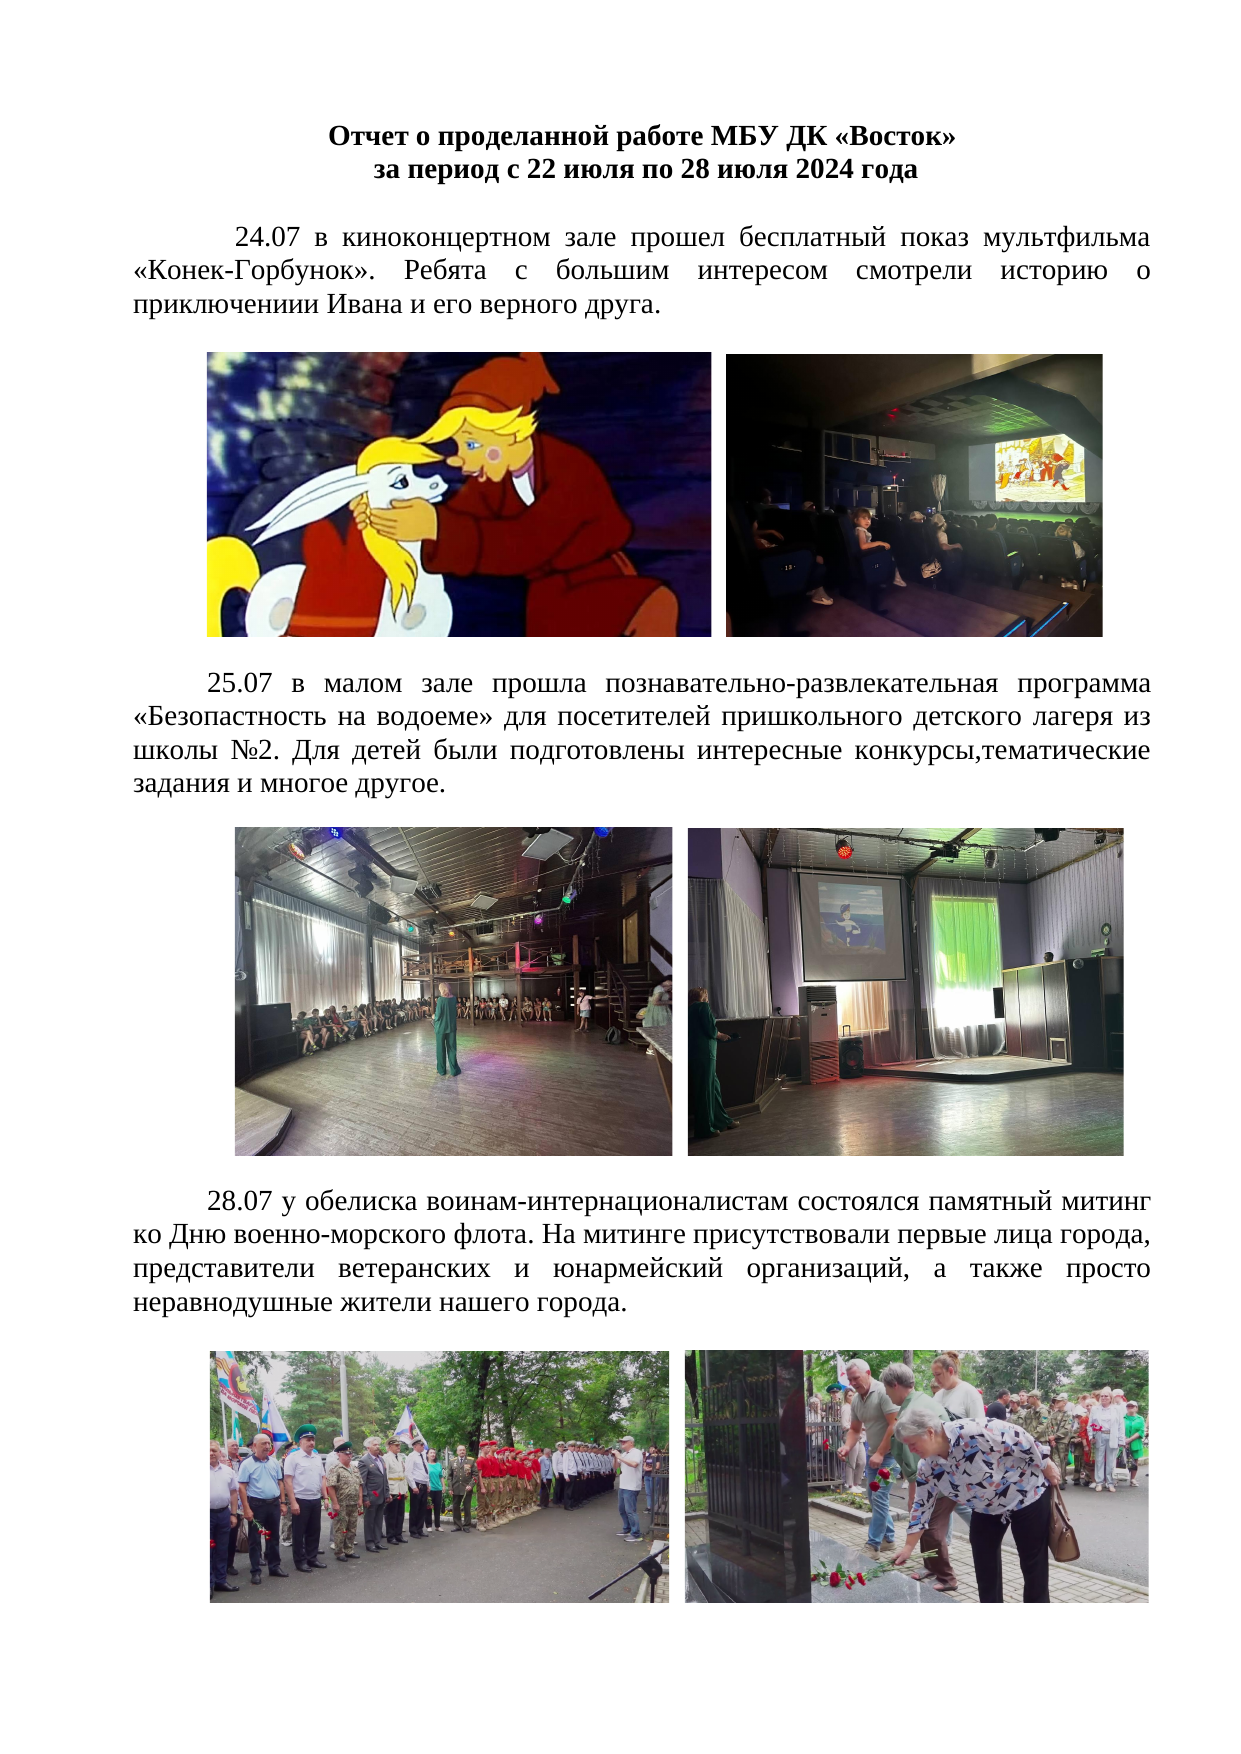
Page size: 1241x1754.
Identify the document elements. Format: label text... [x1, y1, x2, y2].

picture [687, 828, 1124, 1156]
text 25.07 в малом зале прошла познавательно-развлекательная программа «Безопастность на водоеме» для посетителей пришкольного детского лагеря из школы №2. Для детей были подготовлены интересные конкурсы,тематические задания и многое другое. [133, 665, 1152, 799]
picture [206, 352, 712, 637]
picture [684, 1350, 1149, 1603]
text Отчет о проделанной работе МБУ ДК «Восток» [133, 118, 1152, 152]
text 24.07 в киноконцертном зале прошел бесплатный показ мультфильма «Конек-Горбунок». Ребята с большим интересом смотрели историю о приключениии Ивана и его верного друга. [133, 219, 1152, 319]
picture [234, 827, 673, 1156]
text 28.07 у обелиска воинам-интернационалистам состоялся памятный митинг ко Дню военно-морского флота. На митинге присутствовали первые лица города, представители ветеранских и юнармейский организаций, а также просто неравнодушные жители нашего города. [133, 1183, 1152, 1317]
text за период с 22 июля по 28 июля 2024 года [133, 152, 1152, 185]
picture [209, 1351, 670, 1603]
picture [726, 354, 1103, 637]
